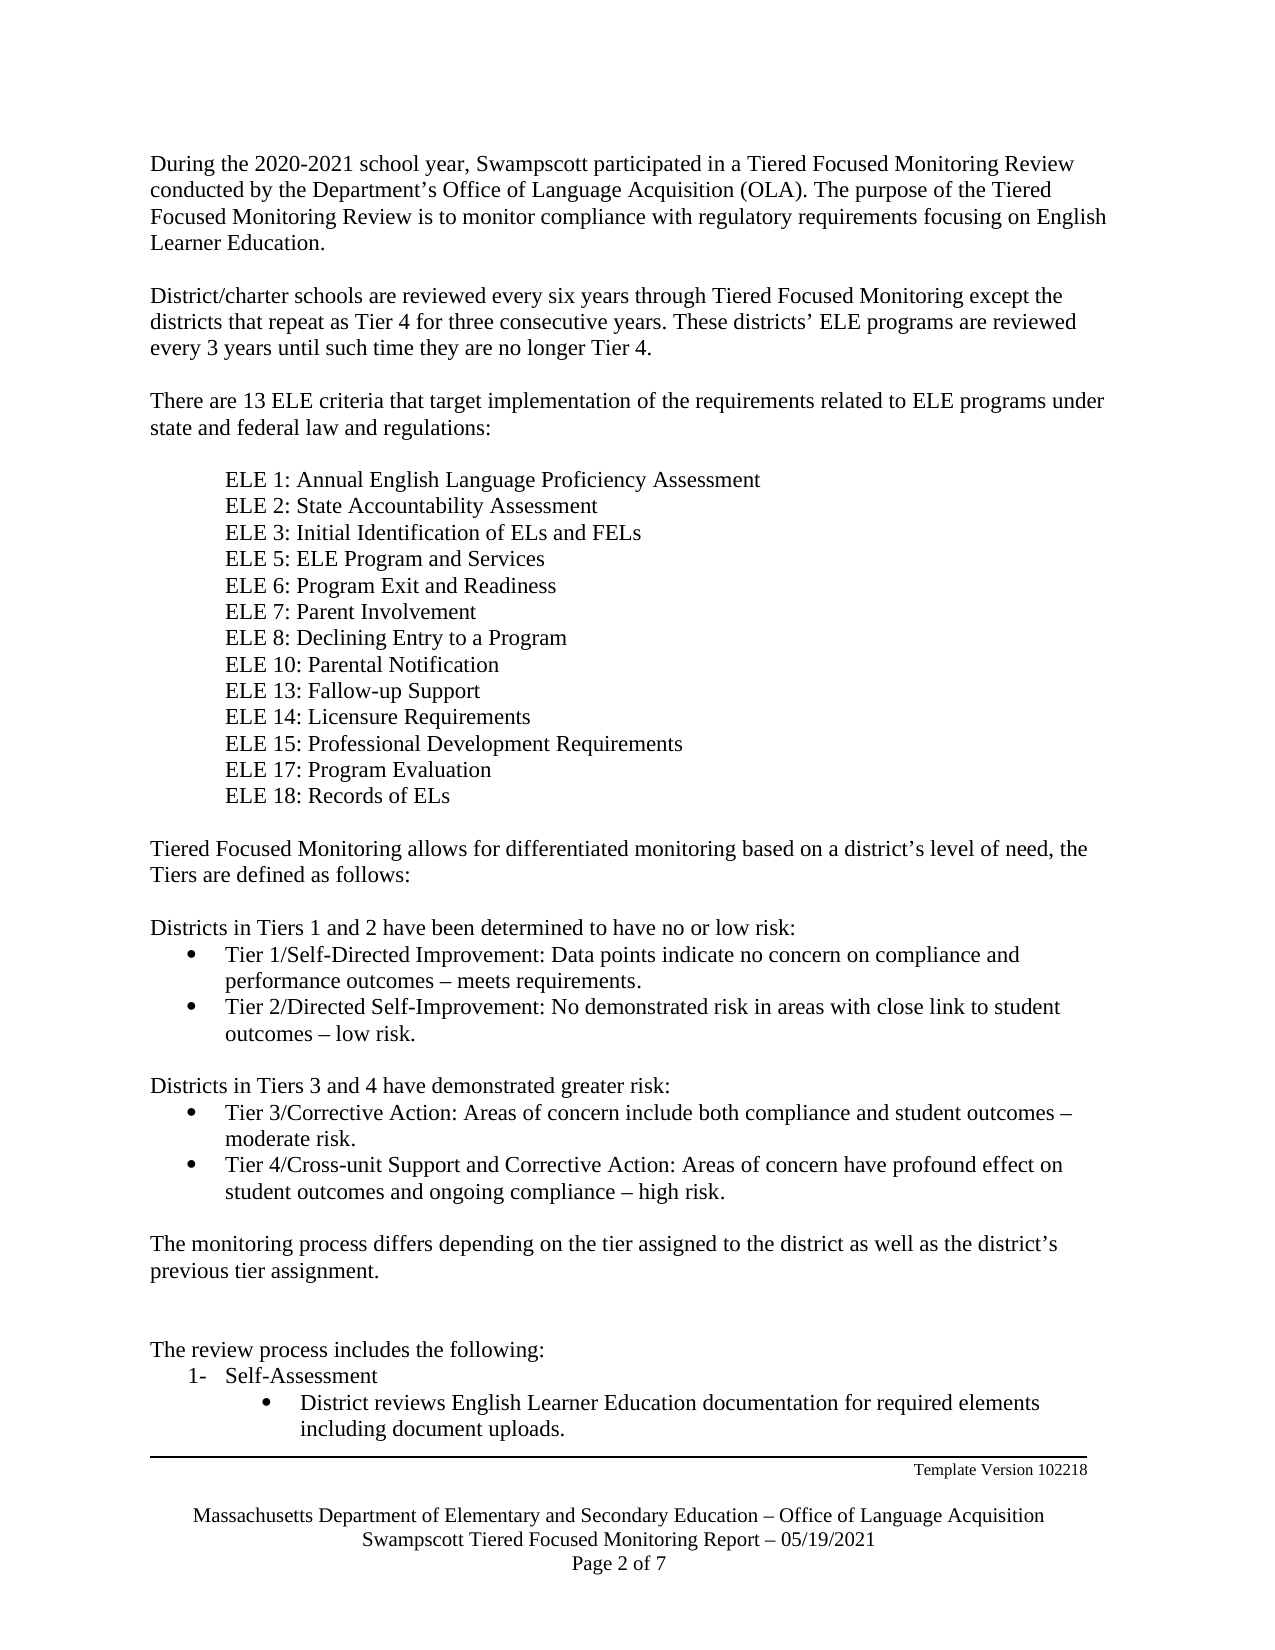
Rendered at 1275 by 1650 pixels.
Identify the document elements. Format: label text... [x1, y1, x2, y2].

text ELE 3: Initial Identification of ELs and FELs [225, 519, 1125, 545]
list Tier 2/Directed Self-Improvement: No demonstrated risk in areas with close link to student outcomes – low risk. [187, 993, 1125, 1046]
text ELE 7: Parent Involvement [225, 598, 1125, 624]
text Tiered Focused Monitoring allows for differentiated monitoring based on a district’s level of need, the Tiers are defined as follows: [150, 835, 1125, 888]
text Districts in Tiers 3 and 4 have demonstrated greater risk: [150, 1072, 1125, 1099]
text ELE 13: Fallow-up Support [225, 677, 1125, 703]
text ELE 17: Program Evaluation [225, 756, 1125, 782]
text ELE 8: Declining Entry to a Program [225, 624, 1125, 651]
list District reviews English Learner Education documentation for required elements including document uploads. [262, 1389, 1125, 1441]
text ELE 10: Parental Notification [225, 651, 1125, 677]
list Tier 3/Corrective Action: Areas of concern include both compliance and student outcomes – moderate risk. [187, 1099, 1125, 1151]
list Tier 4/Cross-unit Support and Corrective Action: Areas of concern have profound effect on student outcomes and ongoing compliance – high risk. [187, 1151, 1125, 1204]
text ELE 1: Annual English Language Proficiency Assessment [225, 466, 1125, 493]
text ELE 14: Licensure Requirements [225, 703, 1125, 730]
text ELE 15: Professional Development Requirements [225, 730, 1125, 756]
text ELE 18: Records of ELs [225, 782, 1125, 809]
text There are 13 ELE criteria that target implementation of the requirements related to ELE programs under state and federal law and regulations: [150, 387, 1125, 440]
text ELE 2: State Accountability Assessment [225, 493, 1125, 519]
text District/charter schools are reviewed every six years through Tiered Focused Monitoring except the districts that repeat as Tier 4 for three consecutive years. These districts’ ELE programs are reviewed every 3 years until such time they are no longer Tier 4. [150, 282, 1125, 361]
list Self-Assessment [187, 1362, 1125, 1389]
text Districts in Tiers 1 and 2 have been determined to have no or low risk: [150, 914, 1125, 941]
text The monitoring process differs depending on the tier assigned to the district as well as the district’s previous tier assignment. [150, 1231, 1125, 1283]
text During the 2020-2021 school year, Swampscott participated in a Tiered Focused Monitoring Review conducted by the Department’s Office of Language Acquisition (OLA). The purpose of the Tiered Focused Monitoring Review is to monitor compliance with regulatory requirements focusing on English Learner Education. [150, 150, 1125, 255]
text The review process includes the following: [150, 1336, 1125, 1362]
text ELE 6: Program Exit and Readiness [225, 572, 1125, 598]
list Tier 1/Self-Directed Improvement: Data points indicate no concern on compliance and performance outcomes – meets requirements. [187, 941, 1125, 993]
text ELE 5: ELE Program and Services [225, 545, 1125, 572]
